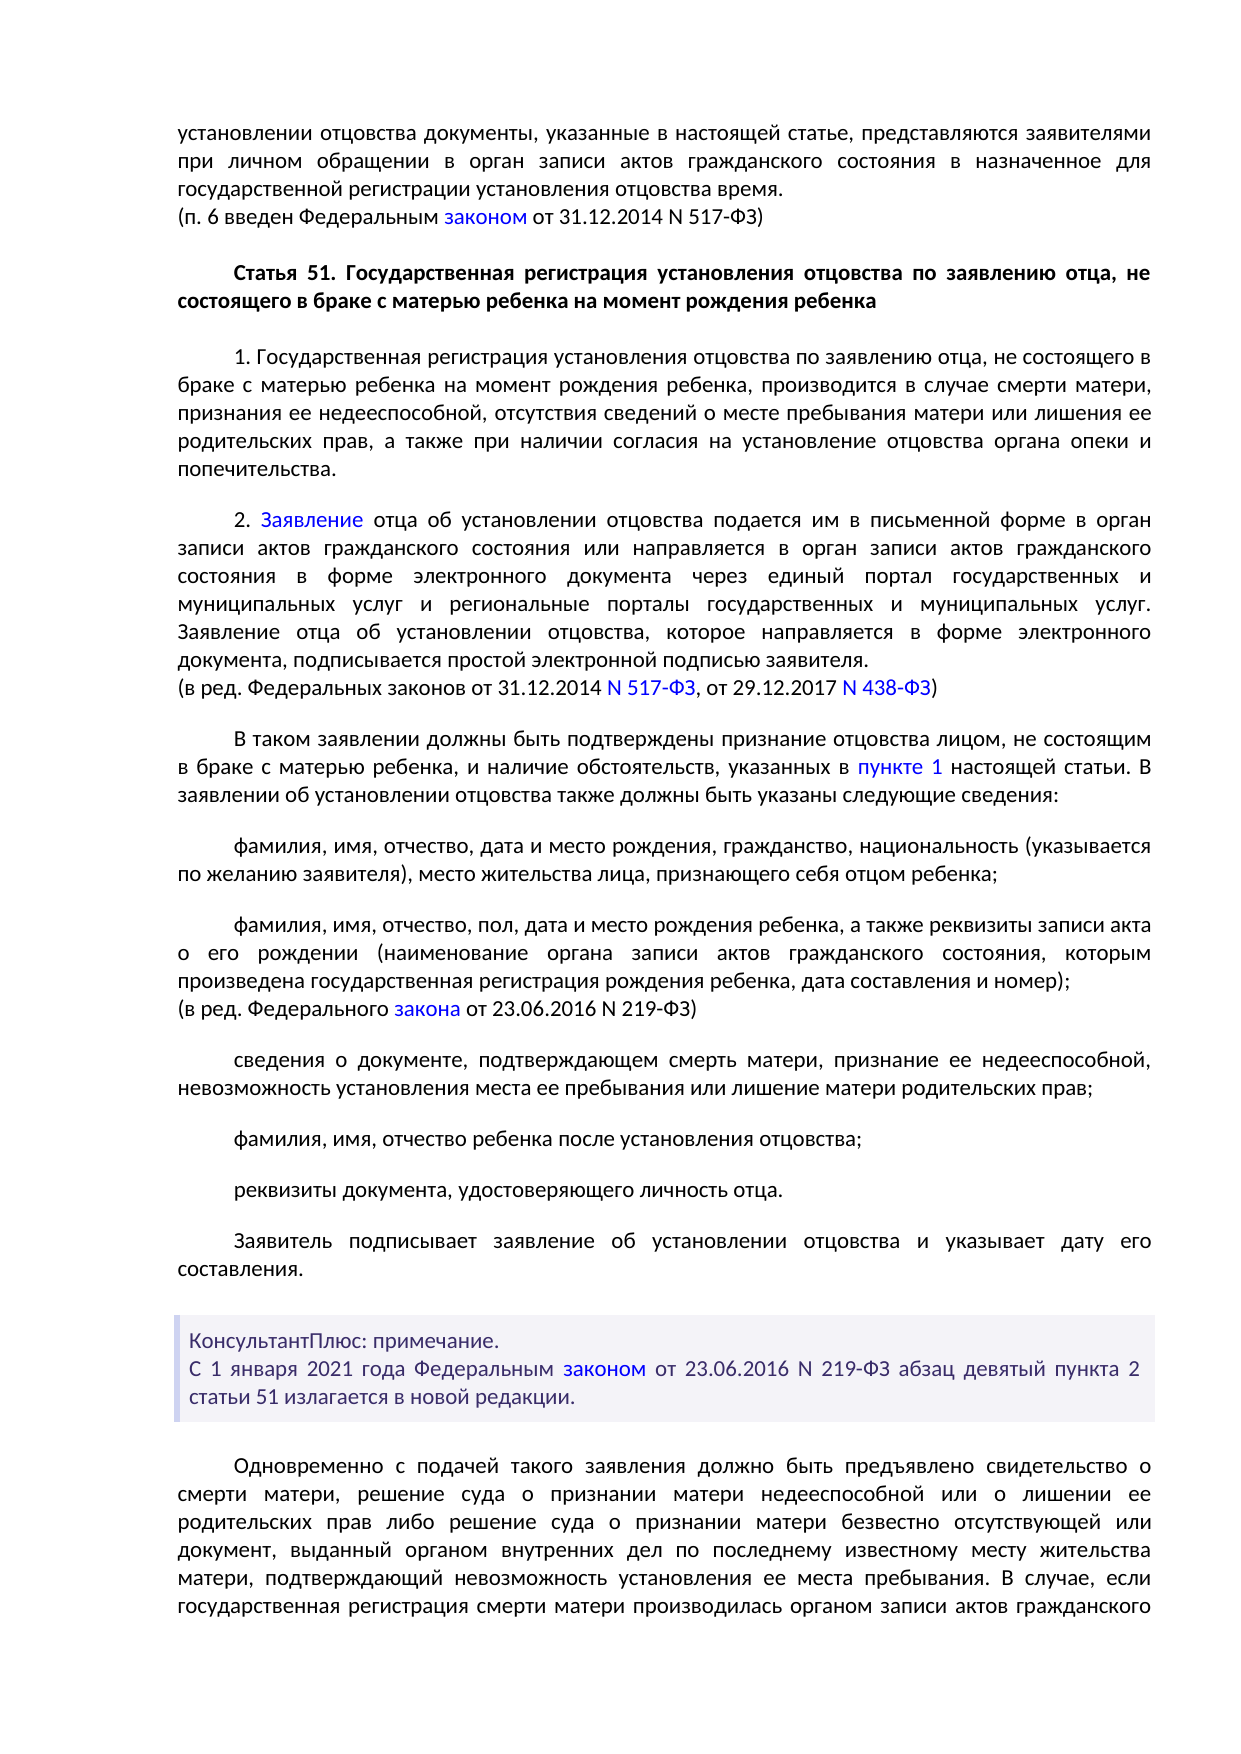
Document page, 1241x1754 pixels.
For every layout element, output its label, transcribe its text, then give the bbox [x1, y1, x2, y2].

text реквизиты документа, удостоверяющего личность отца. [177, 1175, 1152, 1203]
text (п. 6 введен Федеральным законом от 31.12.2014 N 517-ФЗ) [177, 202, 1152, 230]
text сведения о документе, подтверждающем смерть матери, признание ее недееспособной, невозможность установления места ее пребывания или лишение матери родительских прав; [177, 1045, 1152, 1101]
text 1. Государственная регистрация установления отцовства по заявлению отца, не состоящего в браке с матерью ребенка на момент рождения ребенка, производится в случае смерти матери, признания ее недееспособной, отсутствия сведений о месте пребывания матери или лишения ее родительских прав, а также при наличии согласия на установление отцовства органа опеки и попечительства. [177, 342, 1152, 482]
text (в ред. Федерального закона от 23.06.2016 N 219-ФЗ) [177, 994, 1152, 1022]
text 2. Заявление отца об установлении отцовства подается им в письменной форме в орган записи актов гражданского состояния или направляется в орган записи актов гражданского состояния в форме электронного документа через единый портал государственных и муниципальных услуг и региональные порталы государственных и муниципальных услуг. Заявление отца об установлении отцовства, которое направляется в форме электронного документа, подписывается простой электронной подписью заявителя. [177, 505, 1152, 673]
table_header КонсультантПлюс: примечание. С 1 января 2021 года Федеральным законом от 23.06.2016 N 219-ФЗ абзац девятый пункта 2 статьи 51 излагается в новой редакции. [180, 1315, 1149, 1422]
text (в ред. Федеральных законов от 31.12.2014 N 517-ФЗ, от 29.12.2017 N 438-ФЗ) [177, 673, 1152, 701]
text Заявитель подписывает заявление об установлении отцовства и указывает дату его составления. [177, 1226, 1152, 1282]
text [177, 118, 1152, 202]
text В таком заявлении должны быть подтверждены признание отцовства лицом, не состоящим в браке с матерью ребенка, и наличие обстоятельств, указанных в пункте 1 настоящей статьи. В заявлении об установлении отцовства также должны быть указаны следующие сведения: [177, 724, 1152, 808]
title Статья 51. Государственная регистрация установления отцовства по заявлению отца, не состоящего в браке с матерью ребенка на момент рождения ребенка [177, 258, 1152, 314]
text фамилия, имя, отчество ребенка после установления отцовства; [177, 1124, 1152, 1152]
text фамилия, имя, отчество, пол, дата и место рождения ребенка, а также реквизиты записи акта о его рождении (наименование органа записи актов гражданского состояния, которым произведена государственная регистрация рождения ребенка, дата составления и номер); [177, 910, 1152, 994]
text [177, 1451, 1152, 1619]
text фамилия, имя, отчество, дата и место рождения, гражданство, национальность (указывается по желанию заявителя), место жительства лица, признающего себя отцом ребенка; [177, 831, 1152, 887]
